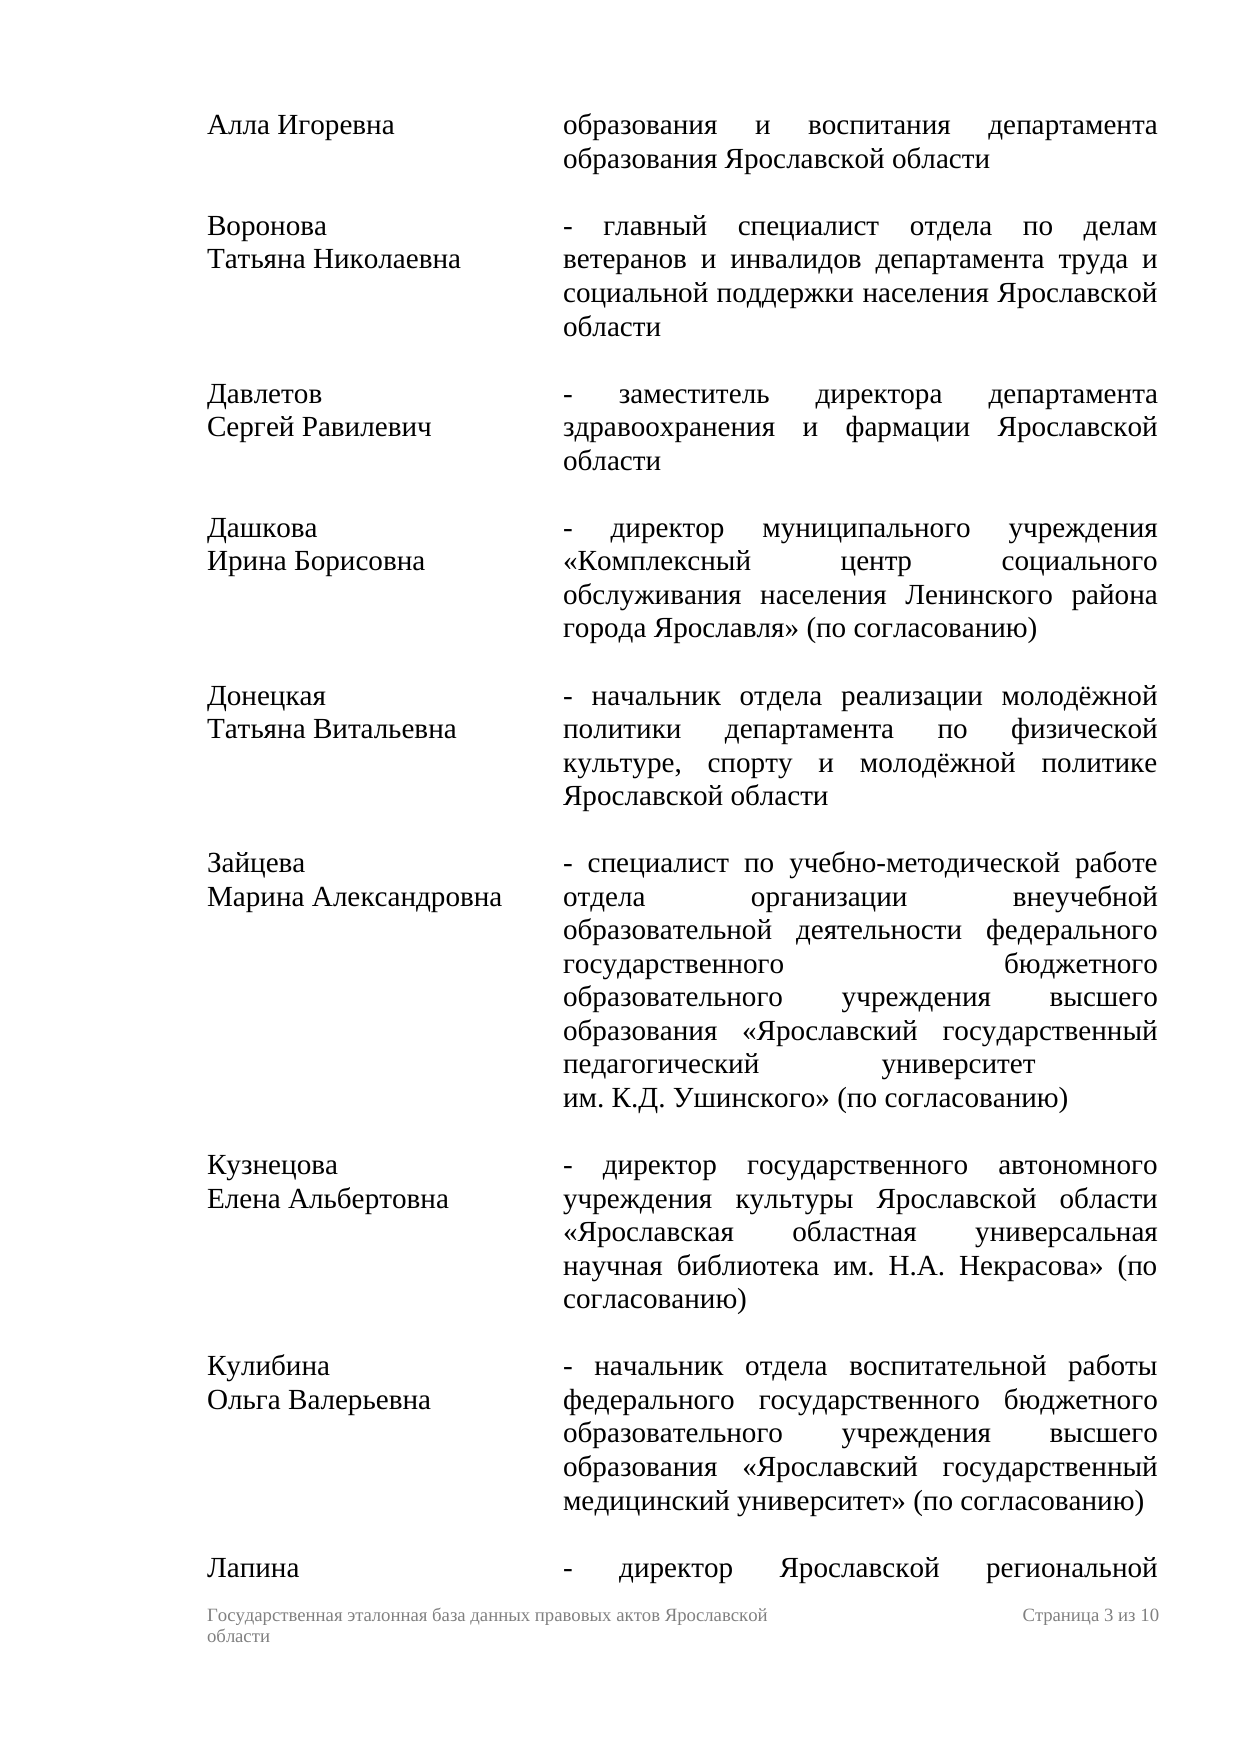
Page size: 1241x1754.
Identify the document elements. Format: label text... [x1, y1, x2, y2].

table_cell Давлетов Сергей Равилевич [196, 376, 552, 510]
table_cell - директор государственного автономного учреждения культуры Ярославской области «Ярославская областная универсальная научная библиотека им. Н.А. Некрасова» (по согласованию) [552, 1147, 1169, 1348]
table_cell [196, 108, 552, 208]
table_cell - специалист по учебно-методической работе отдела организации внеучебной образовательной деятельности федерального государственного бюджетного образовательного учреждения высшего образования «Ярославский государственный педагогический университет им. К.Д. Ушинского» (по согласованию) [552, 845, 1169, 1147]
table_cell - заместитель директора департамента здравоохранения и фармации Ярославской области [552, 376, 1169, 510]
table_cell - главный специалист отдела по делам ветеранов и инвалидов департамента труда и социальной поддержки населения Ярославской области [552, 208, 1169, 376]
table_cell - начальник отдела реализации молодёжной политики департамента по физической культуре, спорту и молодёжной политике Ярославской области [552, 678, 1169, 845]
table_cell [552, 108, 1169, 208]
table_cell Кулибина Ольга Валерьевна [196, 1349, 552, 1550]
table_cell Зайцева Марина Александровна [196, 845, 552, 1147]
table_cell Кузнецова Елена Альбертовна [196, 1147, 552, 1348]
table_cell Донецкая Татьяна Витальевна [196, 678, 552, 845]
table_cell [196, 1550, 552, 1583]
table_cell Дашкова Ирина Борисовна [196, 510, 552, 678]
table_cell - директор муниципального учреждения «Комплексный центр социального обслуживания населения Ленинского района города Ярославля» (по согласованию) [552, 510, 1169, 678]
table_cell Воронова Татьяна Николаевна [196, 208, 552, 376]
table_cell - начальник отдела воспитательной работы федерального государственного бюджетного образовательного учреждения высшего образования «Ярославский государственный медицинский университет» (по согласованию) [552, 1349, 1169, 1550]
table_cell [552, 1550, 1169, 1583]
